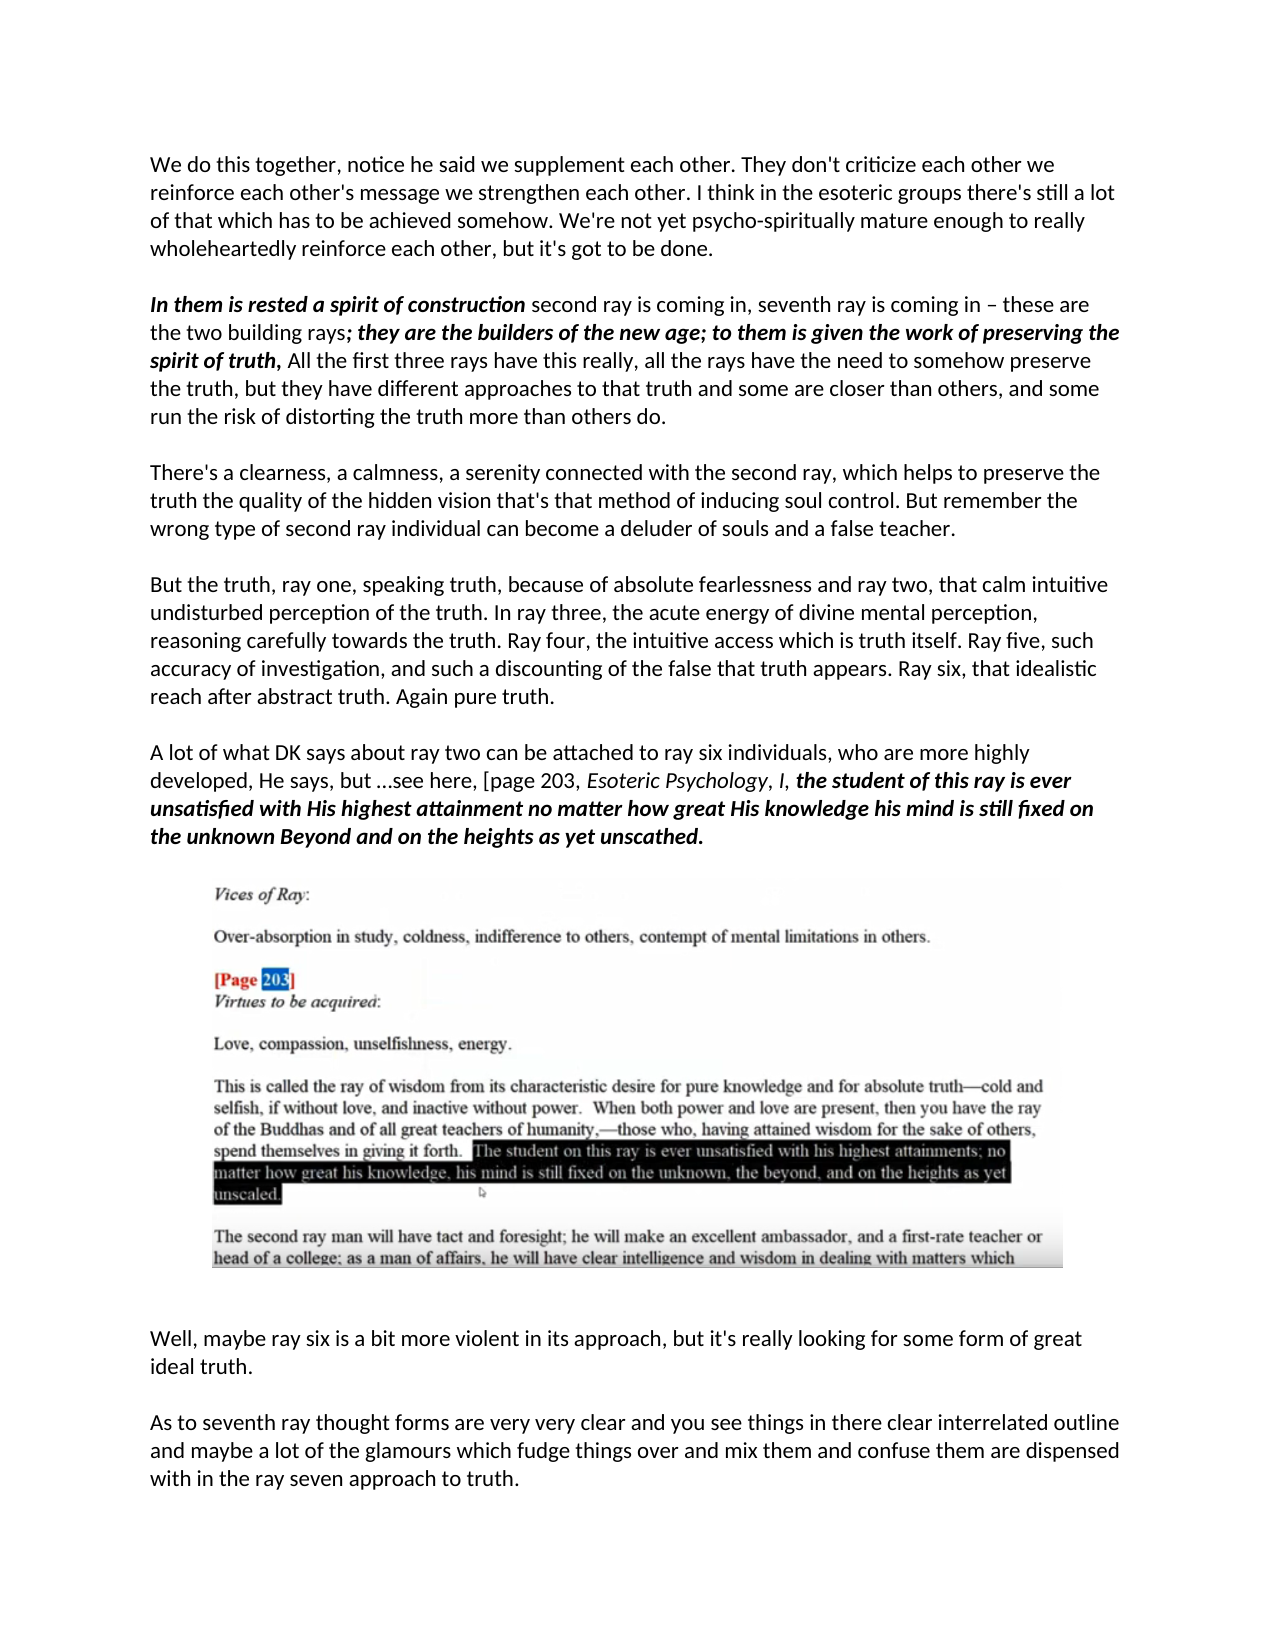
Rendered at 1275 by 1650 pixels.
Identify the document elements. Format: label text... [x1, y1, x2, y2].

text As to seventh ray thought forms are very very clear and you see things in there clear interrelated outline and maybe a lot of the glamours which fudge things over and mix them and confuse them are dispensed with in the ray seven approach to truth. [150, 1408, 1125, 1492]
text Well, maybe ray six is a bit more violent in its approach, but it's really looking for some form of great ideal truth. [150, 1324, 1125, 1380]
text We do this together, notice he said we supplement each other. They don't criticize each other we reinforce each other's message we strengthen each other. I think in the esoteric groups there's still a lot of that which has to be achieved somehow. We're not yet psycho-spiritually mature enough to really wholeheartedly reinforce each other, but it's got to be done. [150, 150, 1125, 262]
picture [212, 878, 1063, 1268]
text A lot of what DK says about ray two can be attached to ray six individuals, who are more highly developed, He says, but …see here, [page 203, Esoteric Psychology, I, the student of this ray is ever unsatisfied with His highest attainment no matter how great His knowledge his mind is still fixed on the unknown Beyond and on the heights as yet unscathed. [150, 738, 1125, 851]
text There's a clearness, a calmness, a serenity connected with the second ray, which helps to preserve the truth the quality of the hidden vision that's that method of inducing soul control. But remember the wrong type of second ray individual can become a deluder of souls and a false teacher. [150, 458, 1125, 542]
text But the truth, ray one, speaking truth, because of absolute fearlessness and ray two, that calm intuitive undisturbed perception of the truth. In ray three, the acute energy of divine mental perception, reasoning carefully towards the truth. Ray four, the intuitive access which is truth itself. Ray five, such accuracy of investigation, and such a discounting of the false that truth appears. Ray six, that idealistic reach after abstract truth. Again pure truth. [150, 570, 1125, 710]
text In them is rested a spirit of construction second ray is coming in, seventh ray is coming in – these are the two building rays; they are the builders of the new age; to them is given the work of preserving the spirit of truth, All the first three rays have this really, all the rays have the need to somehow preserve the truth, but they have different approaches to that truth and some are closer than others, and some run the risk of distorting the truth more than others do. [150, 290, 1125, 430]
